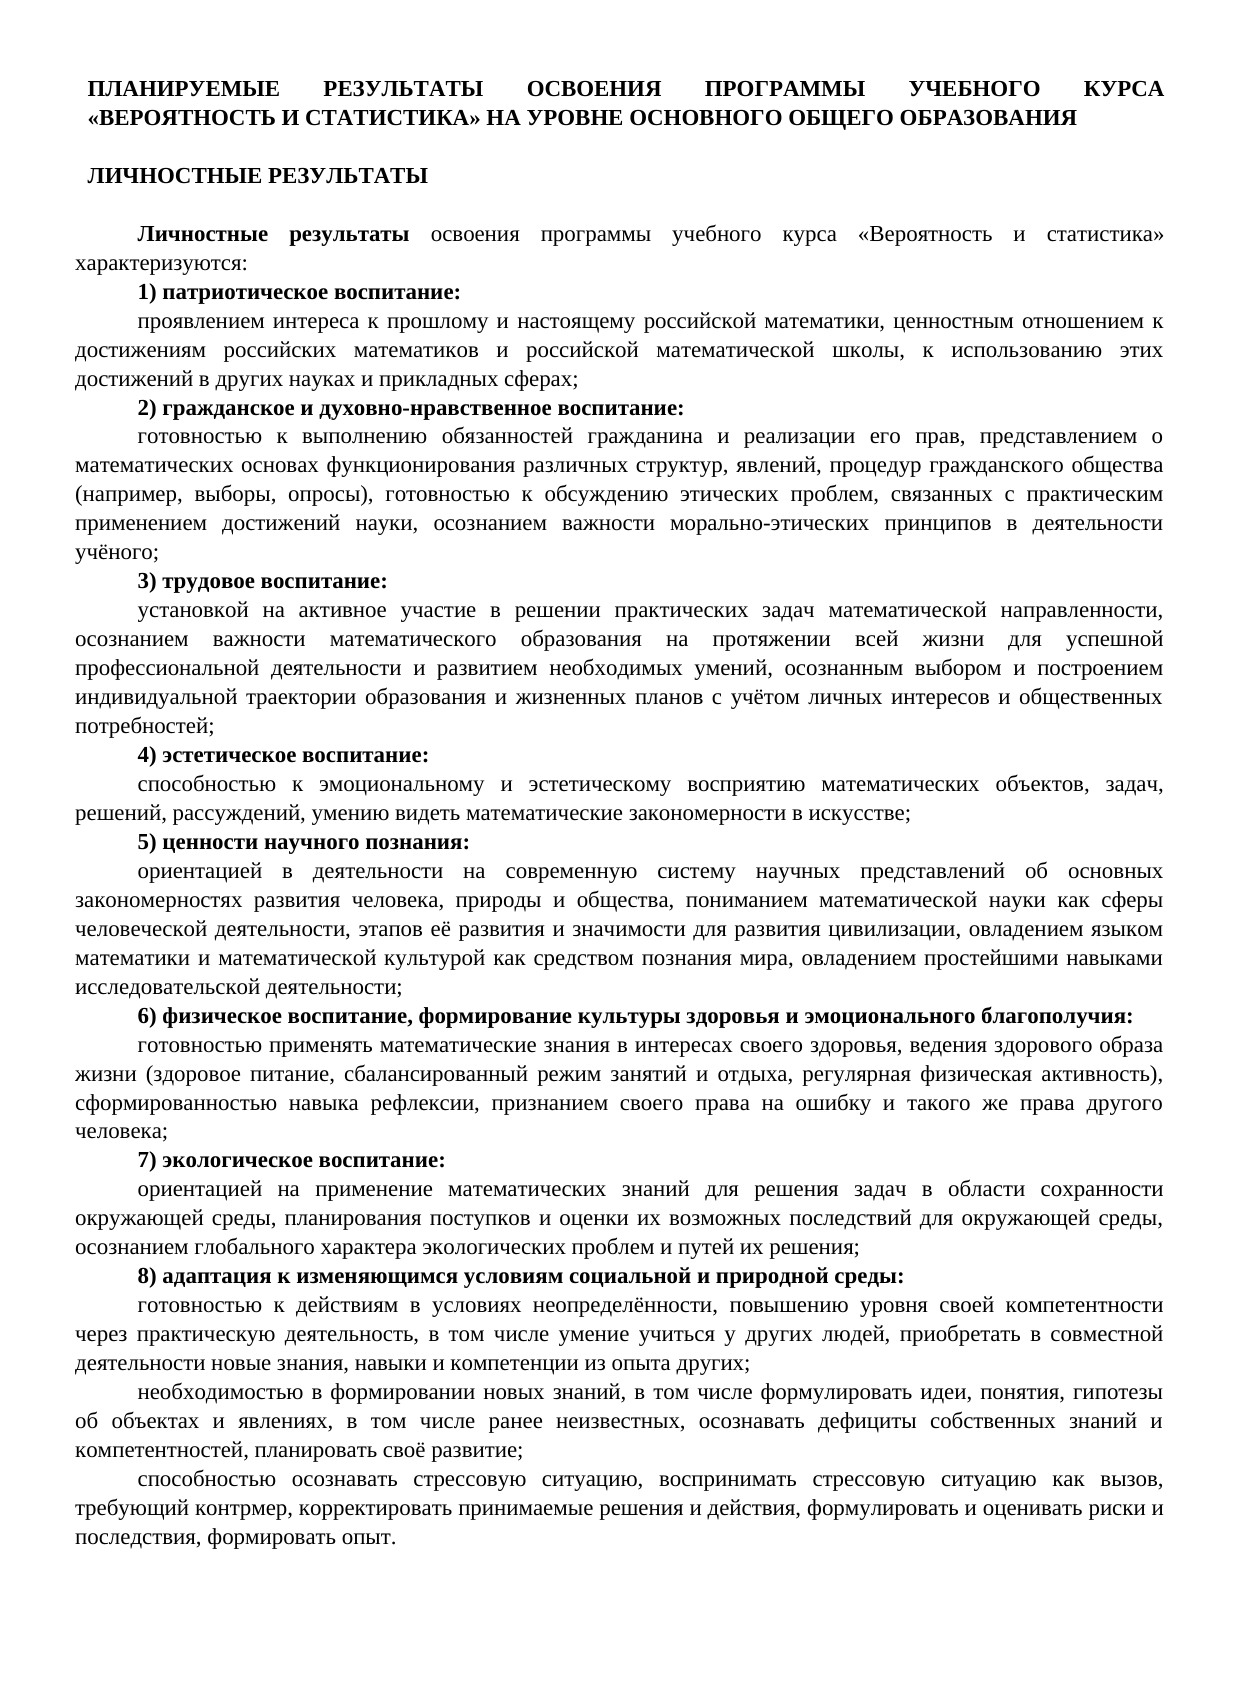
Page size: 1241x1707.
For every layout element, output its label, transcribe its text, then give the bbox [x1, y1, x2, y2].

text 2) гражданское и духовно-нравственное воспитание: [75, 393, 1165, 420]
text необходимостью в формировании новых знаний, в том числе формулировать идеи, понятия, гипотезы об объектах и явлениях, в том числе ранее неизвестных, осознавать дефициты собственных знаний и компетентностей, планировать своё развитие; [75, 1378, 1165, 1462]
text готовностью к выполнению обязанностей гражданина и реализации его прав, представлением о математических основах функционирования различных структур, явлений, процедур гражданского общества (например, выборы, опросы), готовностью к обсуждению этических проблем, связанных с практическим применением достижений науки, осознанием важности морально-этических принципов в деятельности учёного; [75, 422, 1165, 565]
text ориентацией на применение математических знаний для решения задач в области сохранности окружающей среды, планирования поступков и оценки их возможных последствий для окружающей среды, осознанием глобального характера экологических проблем и путей их решения; [75, 1175, 1165, 1260]
text ПЛАНИРУЕМЫЕ РЕЗУЛЬТАТЫ ОСВОЕНИЯ ПРОГРАММЫ УЧЕБНОГО КУРСА «ВЕРОЯТНОСТЬ И СТАТИСТИКА» НА УРОВНЕ ОСНОВНОГО ОБЩЕГО ОБРАЗОВАНИЯ [87, 75, 1165, 130]
text ориентацией в деятельности на современную систему научных представлений об основных закономерностях развития человека, природы и общества, пониманием математической науки как сферы человеческой деятельности, этапов её развития и значимости для развития цивилизации, овладением языком математики и математической культурой как средством познания мира, овладением простейшими навыками исследовательской деятельности; [75, 857, 1165, 999]
text 3) трудовое воспитание: [75, 567, 1165, 594]
text 5) ценности научного познания: [75, 828, 1165, 854]
text Личностные результаты освоения программы учебного курса «Вероятность и статистика» характеризуются: [75, 220, 1165, 275]
text ЛИЧНОСТНЫЕ РЕЗУЛЬТАТЫ [87, 162, 1165, 188]
text 6) физическое воспитание, формирование культуры здоровья и эмоционального благополучия: [75, 1002, 1165, 1028]
text проявлением интереса к прошлому и настоящему российской математики, ценностным отношением к достижениям российских математиков и российской математической школы, к использованию этих достижений в других науках и прикладных сферах; [75, 307, 1165, 391]
text 4) эстетическое воспитание: [75, 741, 1165, 767]
text способностью осознавать стрессовую ситуацию, воспринимать стрессовую ситуацию как вызов, требующий контрмер, корректировать принимаемые решения и действия, формулировать и оценивать риски и последствия, формировать опыт. [75, 1465, 1165, 1549]
text готовностью к действиям в условиях неопределённости, повышению уровня своей компетентности через практическую деятельность, в том числе умение учиться у других людей, приобретать в совместной деятельности новые знания, навыки и компетенции из опыта других; [75, 1291, 1165, 1376]
text 8) адаптация к изменяющимся условиям социальной и природной среды: [75, 1262, 1165, 1289]
text 1) патриотическое воспитание: [75, 278, 1165, 304]
text установкой на активное участие в решении практических задач математической направленности, осознанием важности математического образования на протяжении всей жизни для успешной профессиональной деятельности и развитием необходимых умений, осознанным выбором и построением индивидуальной траектории образования и жизненных планов с учётом личных интересов и общественных потребностей; [75, 596, 1165, 738]
text 7) экологическое воспитание: [75, 1146, 1165, 1173]
text готовностью применять математические знания в интересах своего здоровья, ведения здорового образа жизни (здоровое питание, сбалансированный режим занятий и отдыха, регулярная физическая активность), сформированностью навыка рефлексии, признанием своего права на ошибку и такого же права другого человека; [75, 1031, 1165, 1144]
text способностью к эмоциональному и эстетическому восприятию математических объектов, задач, решений, рассуждений, умению видеть математические закономерности в искусстве; [75, 770, 1165, 825]
